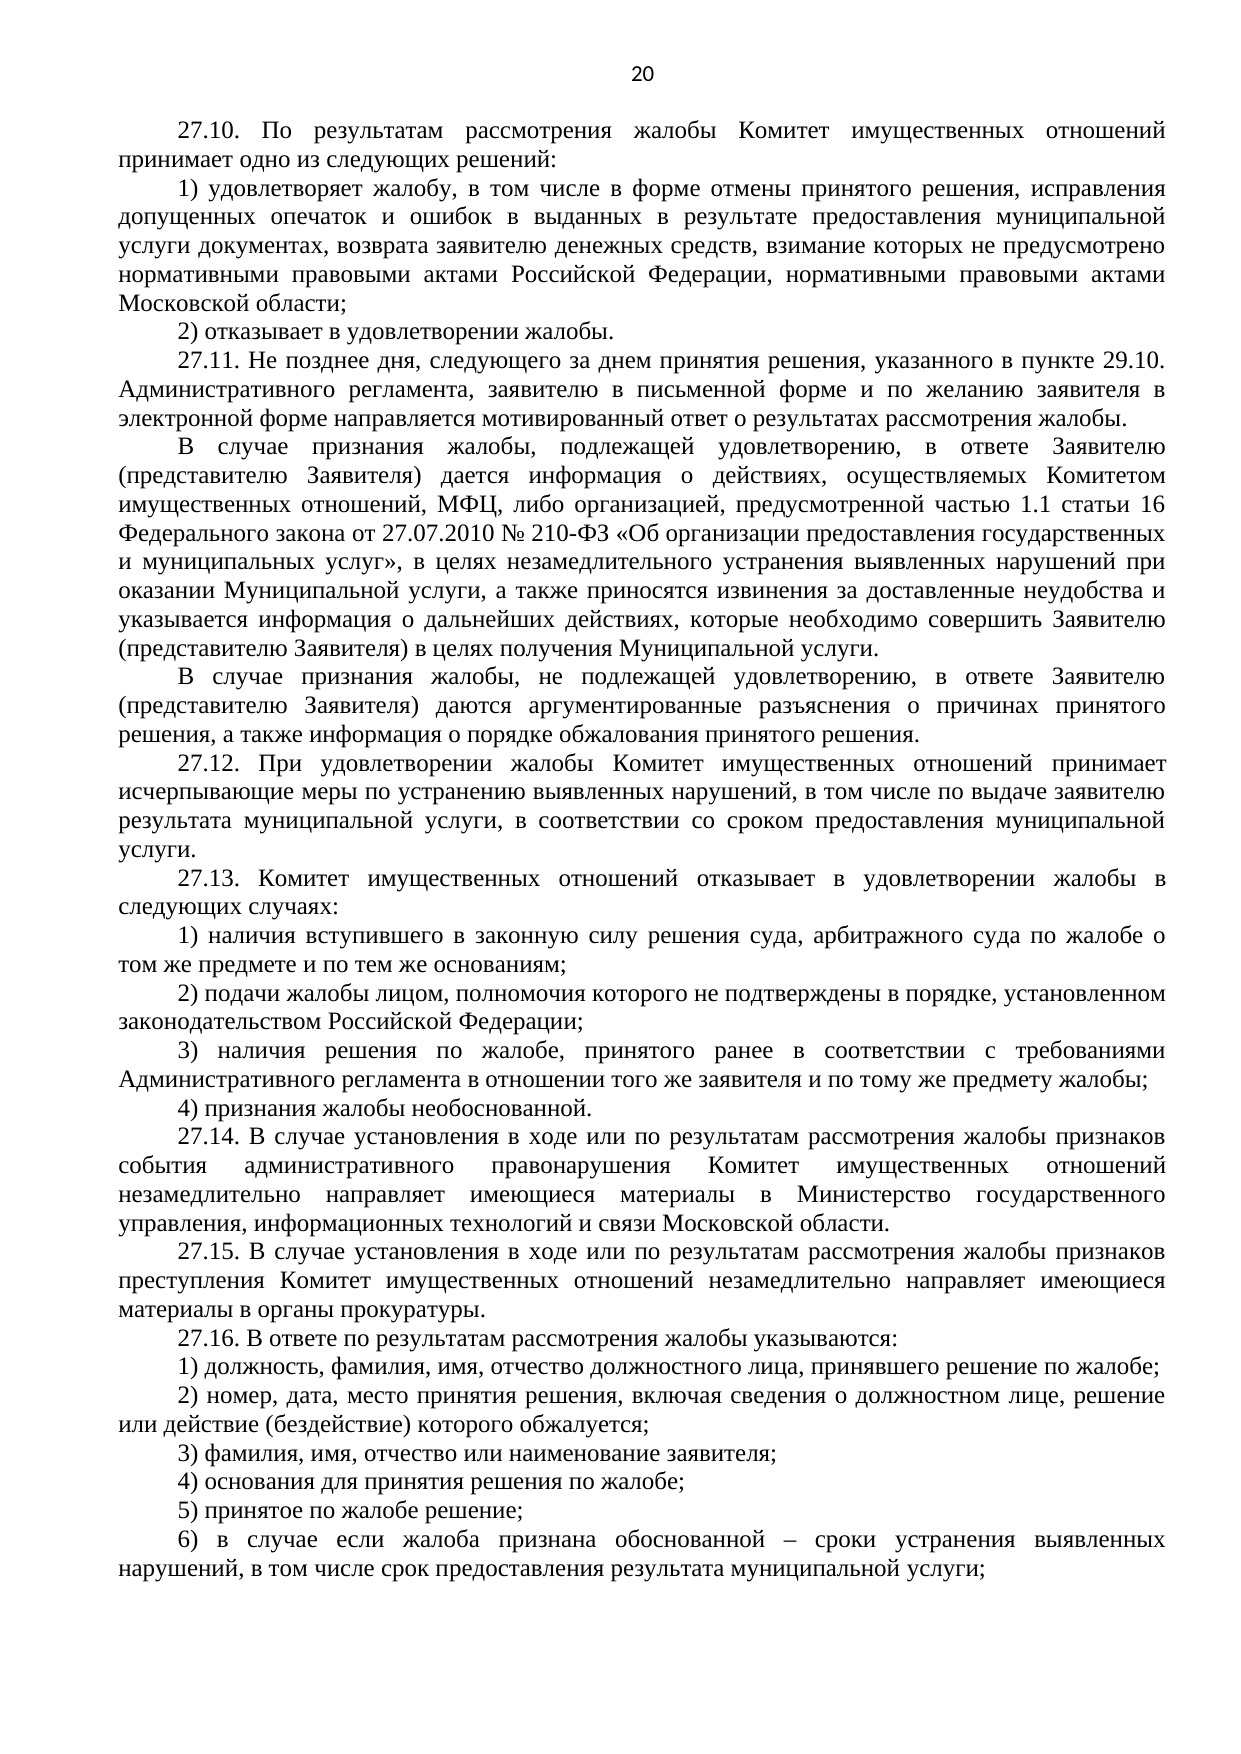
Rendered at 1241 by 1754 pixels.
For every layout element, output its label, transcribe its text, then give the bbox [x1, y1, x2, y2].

text 2) номер, дата, место принятия решения, включая сведения о должностном лице, решение или действие (бездействие) которого обжалуется; [118, 1380, 1167, 1438]
text 5) принятое по жалобе решение; [118, 1495, 1167, 1524]
list 27.11. Не позднее дня, следующего за днем принятия решения, указанного в пункте 29.10. Административного регламента, заявителю в письменной форме и по желанию заявителя в электронной форме направляется мотивированный ответ о результатах рассмотрения жалобы. [118, 345, 1167, 431]
text 1) должность, фамилия, имя, отчество должностного лица, принявшего решение по жалобе; [118, 1351, 1167, 1380]
text 4) основания для принятия решения по жалобе; [118, 1466, 1167, 1495]
text 27.16. В ответе по результатам рассмотрения жалобы указываются: [118, 1323, 1167, 1351]
text 6) в случае если жалоба признана обоснованной – сроки устранения выявленных нарушений, в том числе срок предоставления результата муниципальной услуги; [118, 1524, 1167, 1581]
text 3) фамилия, имя, отчество или наименование заявителя; [118, 1438, 1167, 1466]
list 27.15. В случае установления в ходе или по результатам рассмотрения жалобы признаков преступления Комитет имущественных отношений незамедлительно направляет имеющиеся материалы в органы прокуратуры. [118, 1236, 1167, 1323]
list В случае признания жалобы, подлежащей удовлетворению, в ответе Заявителю (представителю Заявителя) дается информация о действиях, осуществляемых Комитетом имущественных отношений, МФЦ, либо организацией, предусмотренной частью 1.1 статьи 16 Федерального закона от 27.07.2010 № 210-ФЗ «Об организации предоставления государственных и муниципальных услуг», в целях незамедлительного устранения выявленных нарушений при оказании Муниципальной услуги, а также приносятся извинения за доставленные неудобства и указывается информация о дальнейших действиях, которые необходимо совершить Заявителю (представителю Заявителя) в целях получения Муниципальной услуги. [118, 431, 1167, 661]
text 2) отказывает в удовлетворении жалобы. [177, 316, 1167, 345]
list 27.12. При удовлетворении жалобы Комитет имущественных отношений принимает исчерпывающие меры по устранению выявленных нарушений, в том числе по выдаче заявителю результата муниципальной услуги, в соответствии со сроком предоставления муниципальной услуги. [118, 748, 1167, 863]
text 4) признания жалобы необоснованной. [118, 1093, 1167, 1121]
text 3) наличия решения по жалобе, принятого ранее в соответствии с требованиями Административного регламента в отношении того же заявителя и по тому же предмету жалобы; [118, 1035, 1167, 1093]
text 2) подачи жалобы лицом, полномочия которого не подтверждены в порядке, установленном законодательством Российской Федерации; [118, 978, 1167, 1035]
list 1) удовлетворяет жалобу, в том числе в форме отмены принятого решения, исправления допущенных опечаток и ошибок в выданных в результате предоставления муниципальной услуги документах, возврата заявителю денежных средств, взимание которых не предусмотрено нормативными правовыми актами Российской Федерации, нормативными правовыми актами Московской области; [118, 173, 1167, 316]
list 27.14. В случае установления в ходе или по результатам рассмотрения жалобы признаков события административного правонарушения Комитет имущественных отношений незамедлительно направляет имеющиеся материалы в Министерство государственного управления, информационных технологий и связи Московской области. [118, 1121, 1167, 1236]
list 27.13. Комитет имущественных отношений отказывает в удовлетворении жалобы в следующих случаях: [118, 863, 1167, 920]
list 27.10. По результатам рассмотрения жалобы Комитет имущественных отношений принимает одно из следующих решений: [118, 115, 1167, 173]
text 1) наличия вступившего в законную силу решения суда, арбитражного суда по жалобе о том же предмете и по тем же основаниям; [118, 920, 1167, 978]
list В случае признания жалобы, не подлежащей удовлетворению, в ответе Заявителю (представителю Заявителя) даются аргументированные разъяснения о причинах принятого решения, а также информация о порядке обжалования принятого решения. [118, 661, 1167, 748]
